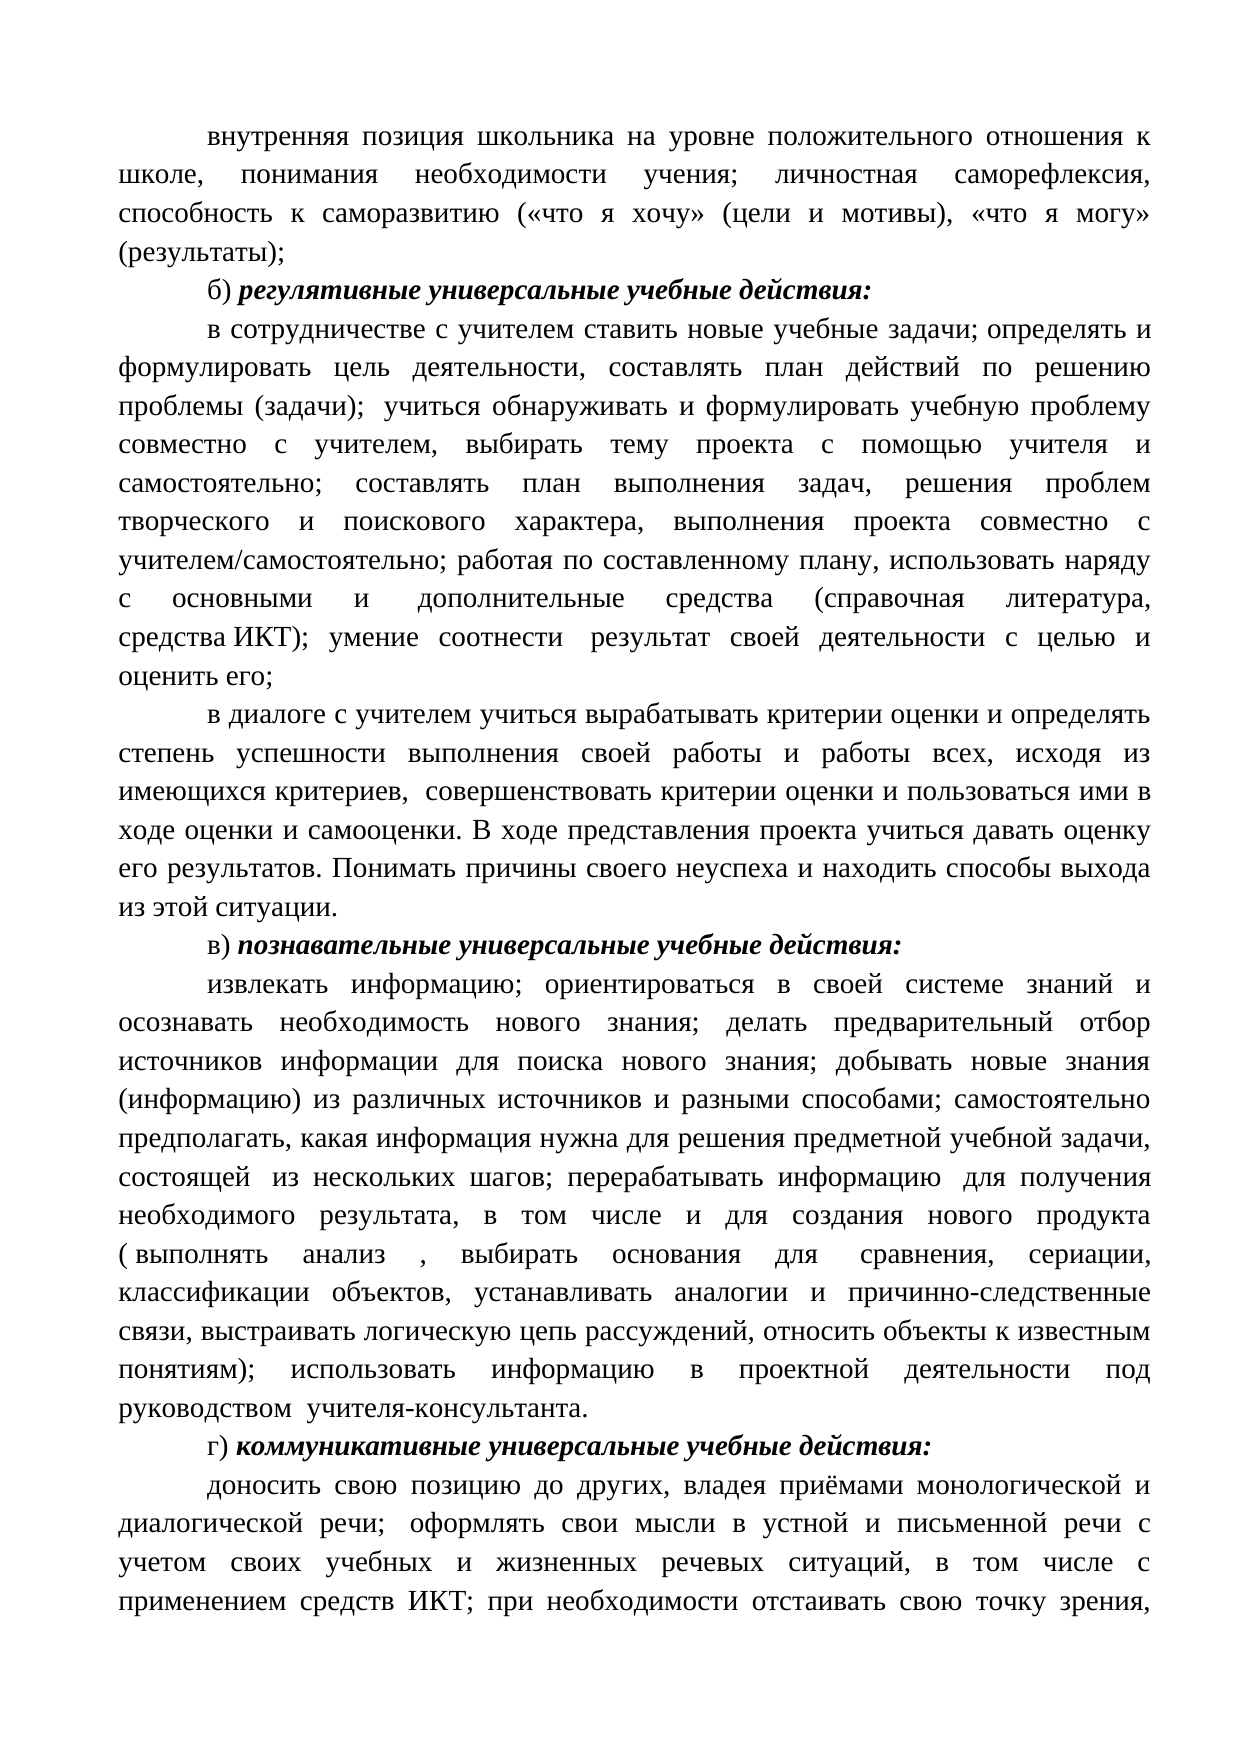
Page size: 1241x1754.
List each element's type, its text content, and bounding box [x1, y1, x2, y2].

list в сотрудничестве с учителем ставить новые учебные задачи; определять и формулировать цель деятельности, составлять план действий по решению проблемы (задачи); учиться обнаруживать и формулировать учебную проблему совместно с учителем, выбирать тему проекта с помощью учителя и самостоятельно; составлять план выполнения задач, решения проблем творческого и поискового характера, выполнения проекта совместно с учителем/самостоятельно; работая по составленному плану, использовать наряду с основными и дополнительные средства (справочная литература, средства ИКТ); умение соотнести результат своей деятельности с целью и оценить его; [118, 311, 1152, 691]
list б) регулятивные универсальные учебные действия: [118, 272, 1152, 306]
list в) познавательные универсальные учебные действия: [118, 927, 1152, 961]
list в диалоге с учителем учиться вырабатывать критерии оценки и определять степень успешности выполнения своей работы и работы всех, исходя из имеющихся критериев, совершенствовать критерии оценки и пользоваться ими в ходе оценки и самооценки. В ходе представления проекта учиться давать оценку его результатов. Понимать причины своего неуспеха и находить способы выхода из этой ситуации. [118, 696, 1152, 922]
list внутренняя позиция школьника на уровне положительного отношения к школе, понимания необходимости учения; личностная саморефлексия, способность к саморазвитию («что я хочу» (цели и мотивы), «что я могу» (результаты); [118, 118, 1152, 267]
list извлекать информацию; ориентироваться в своей системе знаний и осознавать необходимость нового знания; делать предварительный отбор источников информации для поиска нового знания; добывать новые знания (информацию) из различных источников и разными способами; самостоятельно предполагать, какая информация нужна для решения предметной учебной задачи, состоящей из нескольких шагов; перерабатывать информацию для получения необходимого результата, в том числе и для создания нового продукта ( выполнять анализ , выбирать основания для сравнения, сериации, классификации объектов, устанавливать аналогии и причинно-следственные связи, выстраивать логическую цепь рассуждений, относить объекты к известным понятиям); использовать информацию в проектной деятельности под руководством учителя-консультанта. [118, 966, 1152, 1423]
list г) коммуникативные универсальные учебные действия: [118, 1428, 1152, 1462]
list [118, 1467, 1152, 1616]
